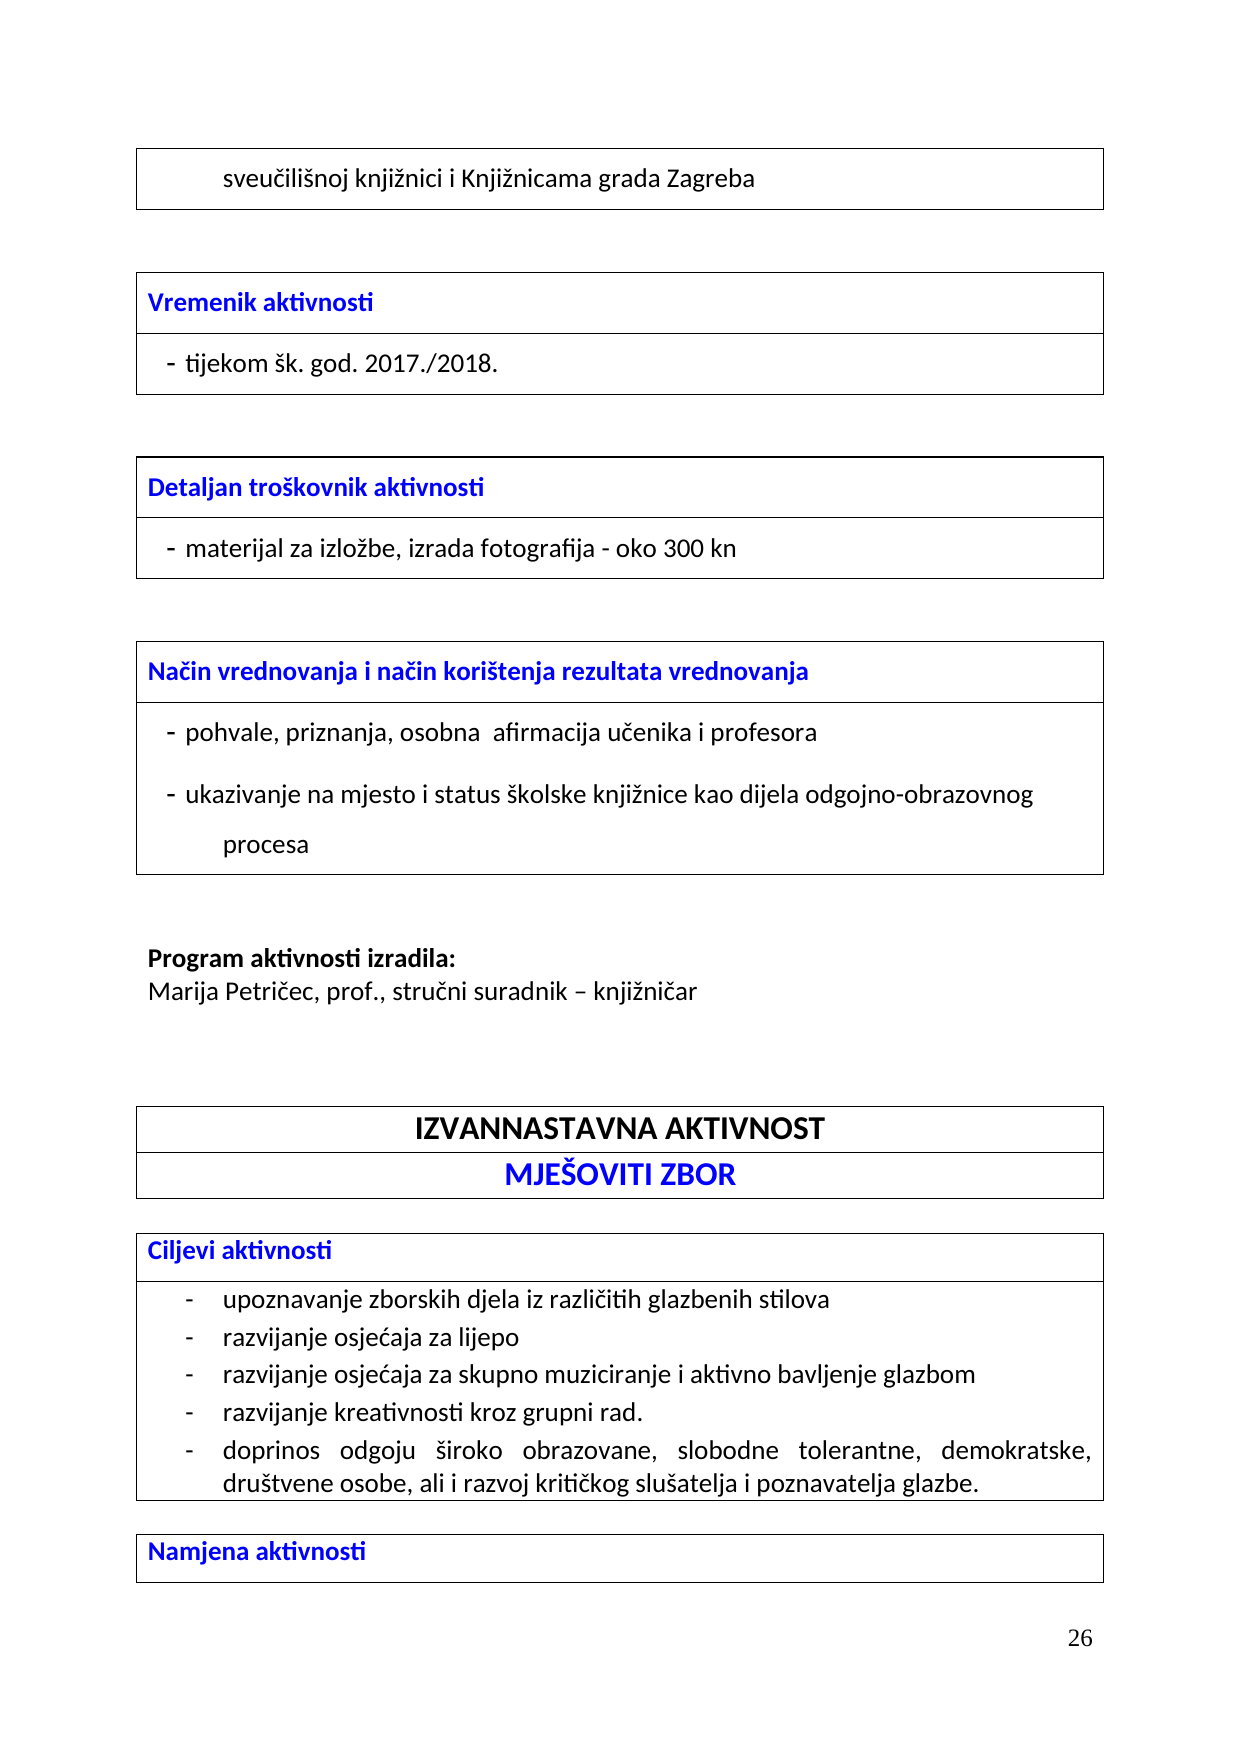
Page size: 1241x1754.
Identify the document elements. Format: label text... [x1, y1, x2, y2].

table_cell upoznavanje zborskih djela iz različitih glazbenih stilova razvijanje osjećaja za lijepo razvijanje osjećaja za skupno muziciranje i aktivno bavljenje glazbom razvijanje kreativnosti kroz grupni rad. doprinos odgoju široko obrazovane, slobodne tolerantne, demokratske, društvene osobe, ali i razvoj kritičkog slušatelja i poznavatelja glazbe. [137, 1282, 1103, 1499]
table_header Vremenik aktivnosti [137, 273, 1103, 333]
table_header Namjena aktivnosti [137, 1535, 1103, 1582]
table_header Ciljevi aktivnosti [137, 1234, 1103, 1281]
text Marija Petričec, prof., stručni suradnik – knjižničar [148, 974, 1093, 1007]
table_cell MJEŠOVITI zbor [137, 1153, 1103, 1198]
table_header Detaljan troškovnik aktivnosti [137, 458, 1103, 517]
table_cell pohvale, priznanja, osobna afirmacija učenika i profesora ukazivanje na mjesto i status školske knjižnice kao dijela odgojno-obrazovnog procesa [137, 703, 1103, 874]
table_header IZVANNASTAVNA AKTIVNOST [137, 1107, 1103, 1152]
table_header Način vrednovanja i način korištenja rezultata vrednovanja [137, 642, 1103, 702]
table_cell tijekom šk. god. 2017./2018. [137, 334, 1103, 394]
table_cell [137, 149, 1103, 208]
table_cell materijal za izložbe, izrada fotografija - oko 300 kn [137, 518, 1103, 578]
text Program aktivnosti izradila: [148, 908, 1093, 974]
